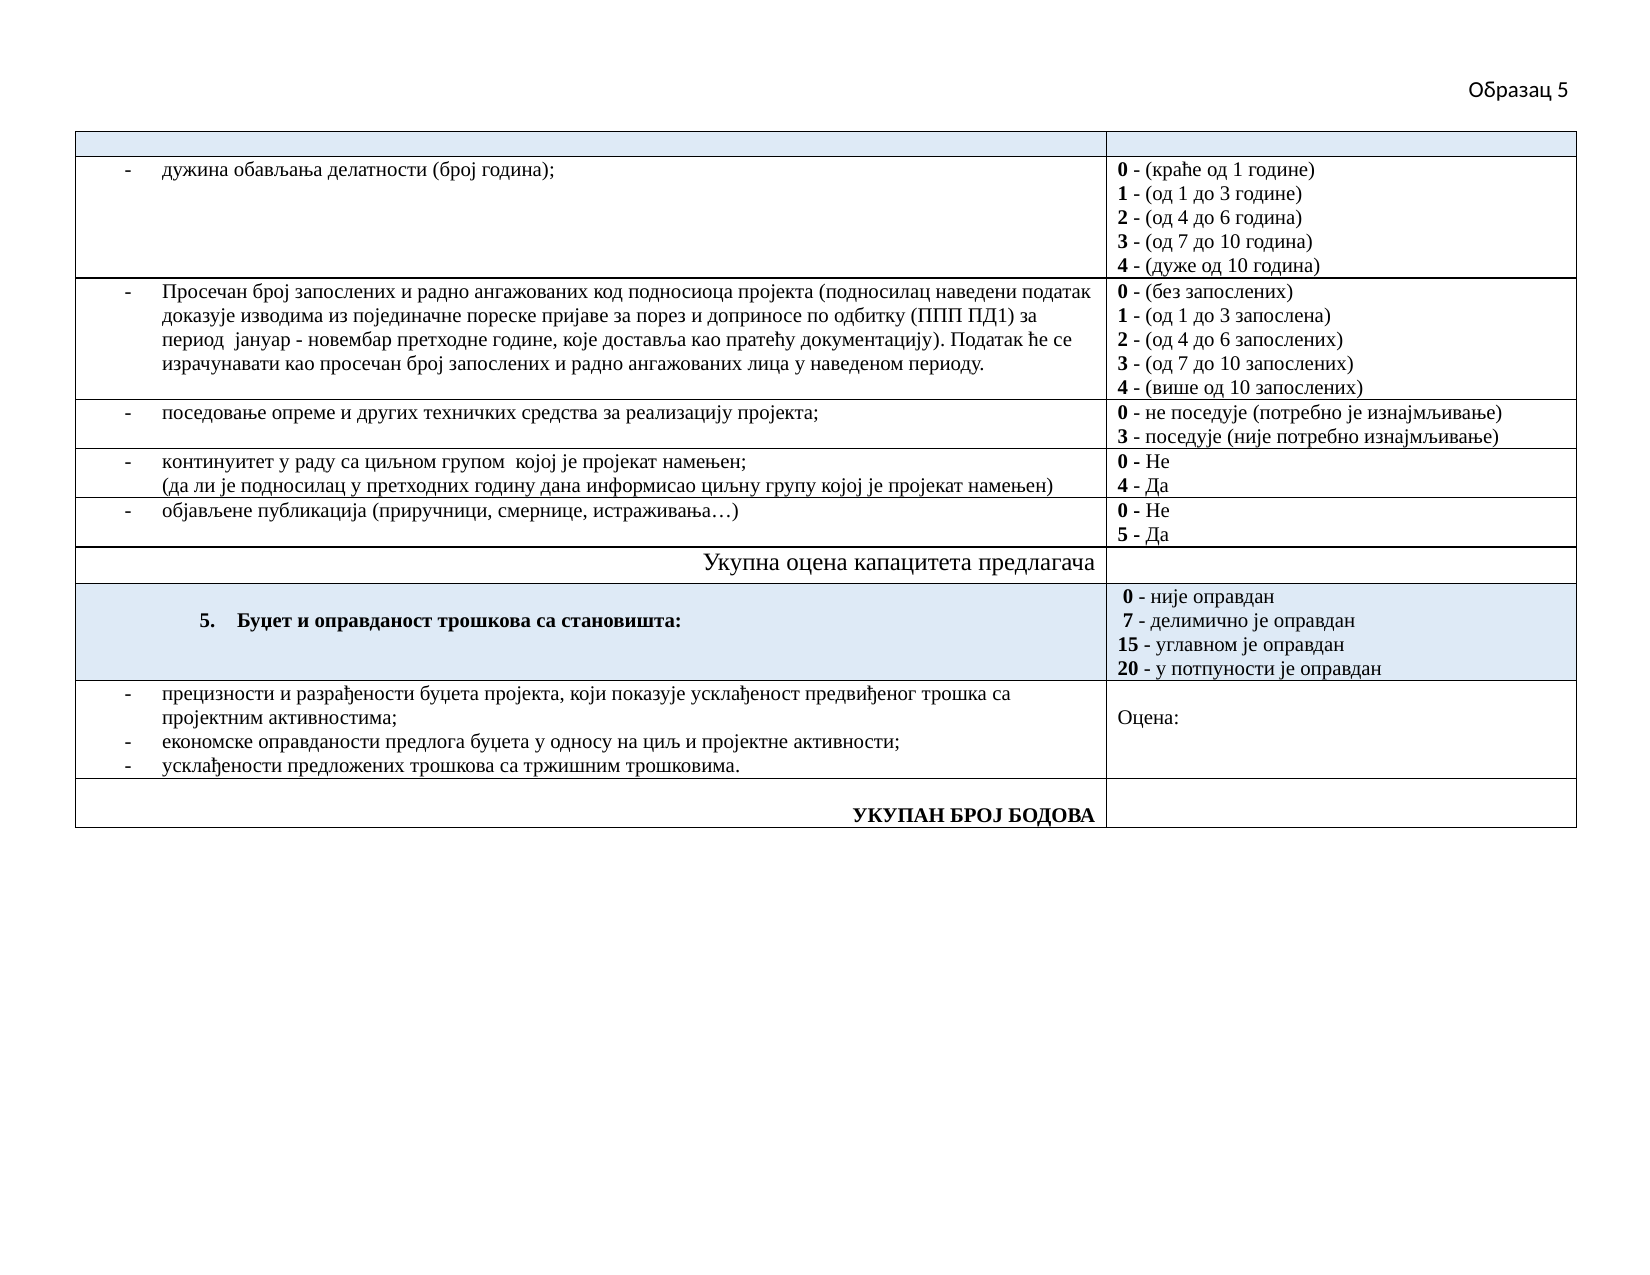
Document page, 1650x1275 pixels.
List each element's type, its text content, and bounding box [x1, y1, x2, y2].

table_cell Буџет и оправданост трошкова са становишта: [76, 584, 1106, 680]
table_cell прецизности и разрађености буџета пројекта, који показује усклађеност предвиђеног трошка са пројектним активностима; економске оправданости предлога буџета у односу на циљ и пројектне активности; усклађености предложених трошкова са тржишним трошковима. [76, 681, 1106, 777]
table_cell 0 - (краће од 1 године) 1 - (од 1 до 3 године) 2 - (од 4 до 6 година) 3 - (од 7 до 10 година) 4 - (дуже од 10 година) [1107, 157, 1576, 277]
table_cell 0 - Не 4 - Да [1107, 449, 1576, 497]
table_cell 0 - није оправдан 7 - делимично је оправдан 15 - углавном је оправдан 20 - у потпуности је оправдан [1107, 584, 1576, 680]
table_cell Укупна оцена капацитета предлагача [76, 548, 1106, 583]
table_cell поседовање опреме и других техничких средства за реализацију пројекта; [76, 400, 1106, 448]
table_cell 0 - Не 5 - Да [1107, 498, 1576, 546]
table_cell [1107, 779, 1576, 827]
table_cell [1107, 132, 1576, 156]
table_cell објављене публикација (приручници, смернице, истраживања…) [76, 498, 1106, 546]
table_cell Просечан број запослених и радно ангажованих код подносиоца пројекта (подносилац наведени податак доказује изводима из појединачне пореске пријаве за порез и доприносе по одбитку (ППП ПД1) за период јануар - новембар претходне године, које доставља као пратећу документацију). Податак ће се израчунавати као просечан број запослених и радно ангажованих лица у наведеном периоду. [76, 279, 1106, 399]
table_cell континуитет у раду са циљном групом којој је пројекат намењен; (да ли је подносилац у претходних годину дана информисао циљну групу којој је пројекат намењен) [76, 449, 1106, 497]
table_cell Оцена: [1107, 681, 1576, 777]
table_cell дужина обављања делатности (број година); [76, 157, 1106, 277]
table_cell УКУПАН БРОЈ БОДОВА [76, 779, 1106, 827]
table_cell [1107, 548, 1576, 583]
table_cell 0 - не поседује (потребно је изнајмљивање) 3 - поседује (није потребно изнајмљивање) [1107, 400, 1576, 448]
table_cell 0 - (без запослених) 1 - (од 1 до 3 запослена) 2 - (од 4 до 6 запослених) 3 - (од 7 до 10 запослених) 4 - (више од 10 запослених) [1107, 279, 1576, 399]
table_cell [76, 132, 1106, 156]
